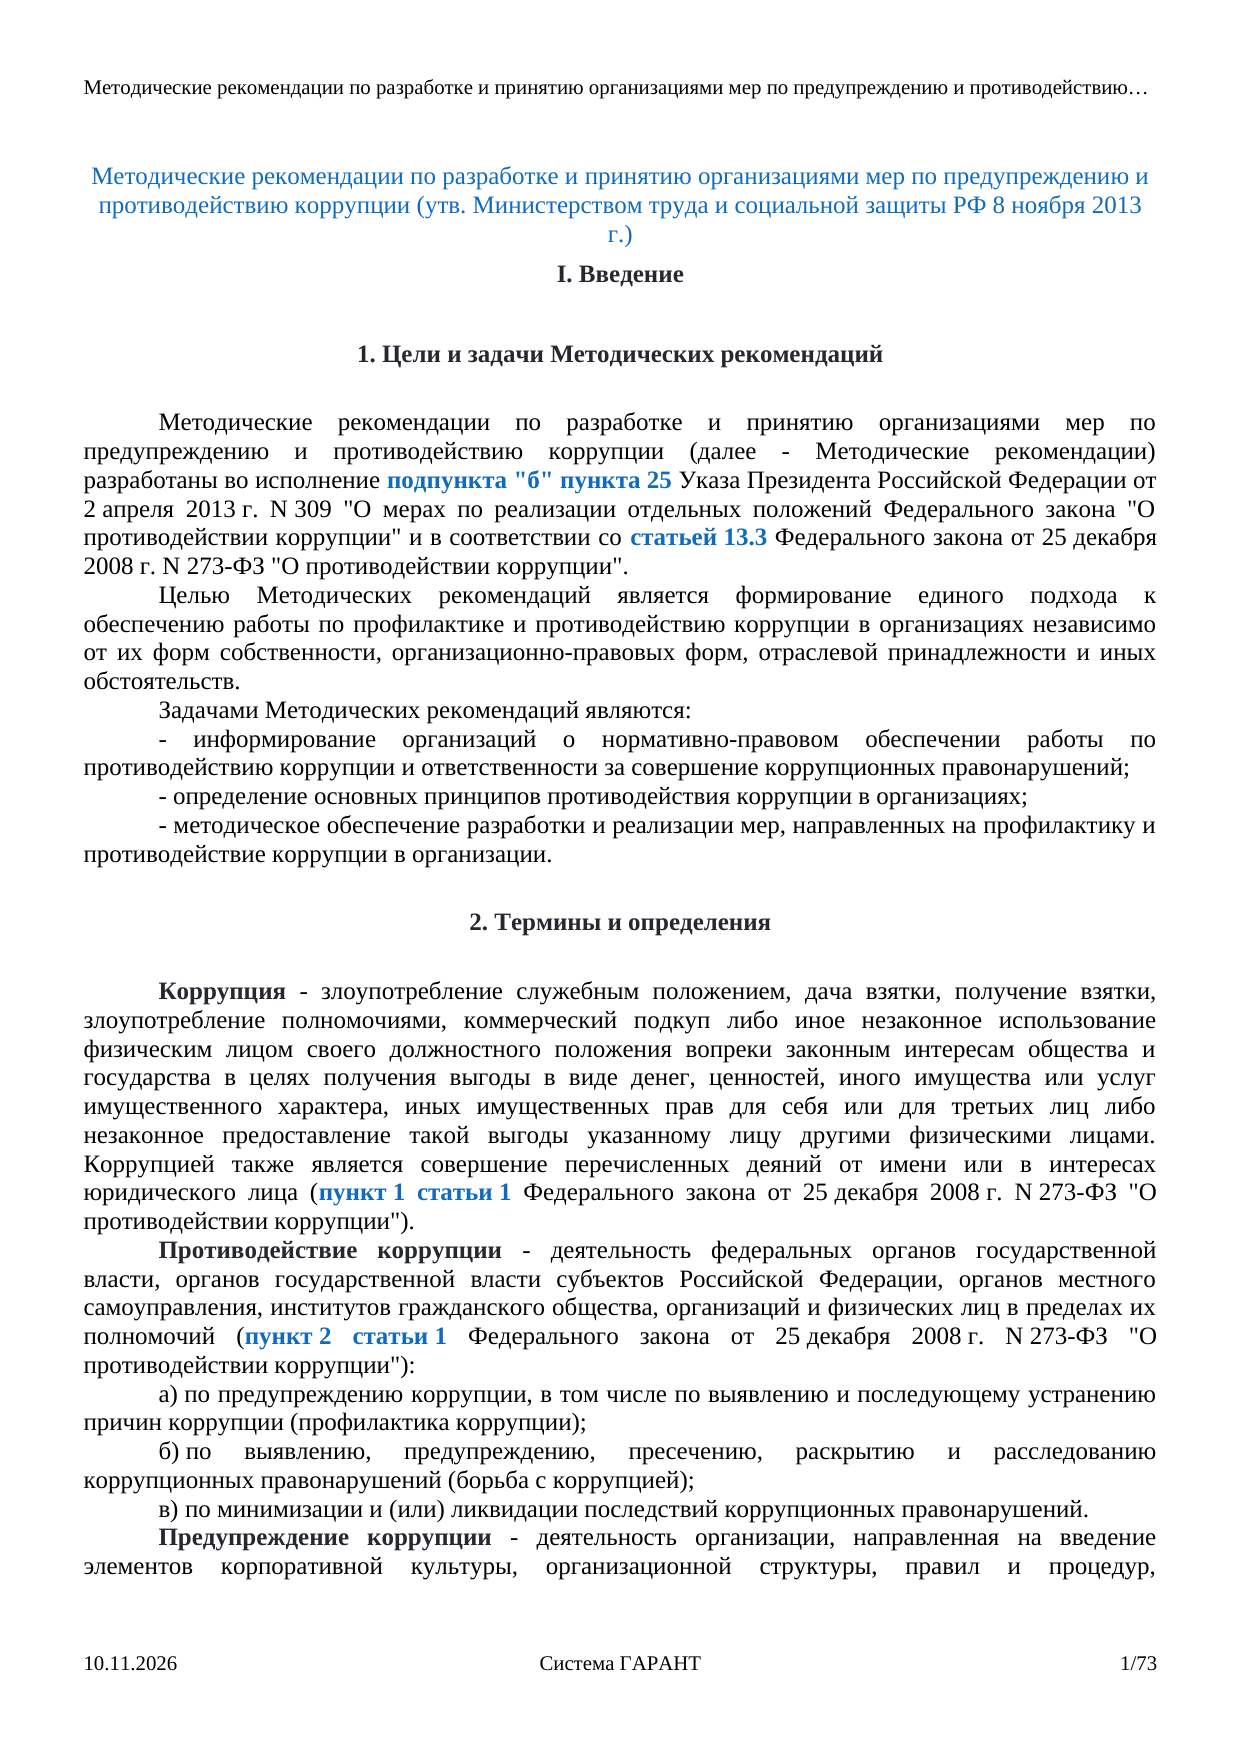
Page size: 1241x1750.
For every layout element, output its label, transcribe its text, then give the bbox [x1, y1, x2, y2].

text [83, 1522, 1157, 1580]
text Методические рекомендации по разработке и принятию организациями мер по предупреждению и противодействию коррупции (далее - Методические рекомендации) разработаны во исполнение подпункта "б" пункта 25 Указа Президента Российской Федерации от 2 апреля 2013 г. N 309 "О мерах по реализации отдельных положений Федерального закона "О противодействии коррупции" и в соответствии со статьей 13.3 Федерального закона от 25 декабря 2008 г. N 273-ФЗ "О противодействии коррупции". [83, 407, 1157, 580]
subtitle 2. Термины и определения [83, 907, 1157, 936]
text в) по минимизации и (или) ликвидации последствий коррупционных правонарушений. [83, 1494, 1157, 1522]
text а) по предупреждению коррупции, в том числе по выявлению и последующему устранению причин коррупции (профилактика коррупции); [83, 1379, 1157, 1436]
text б) по выявлению, предупреждению, пресечению, раскрытию и расследованию коррупционных правонарушений (борьба с коррупцией); [83, 1436, 1157, 1494]
text Коррупция - злоупотребление служебным положением, дача взятки, получение взятки, злоупотребление полномочиями, коммерческий подкуп либо иное незаконное использование физическим лицом своего должностного положения вопреки законным интересам общества и государства в целях получения выгоды в виде денег, ценностей, иного имущества или услуг имущественного характера, иных имущественных прав для себя или для третьих лиц либо незаконное предоставление такой выгоды указанному лицу другими физическими лицами. Коррупцией также является совершение перечисленных деяний от имени или в интересах юридического лица (пункт 1 статьи 1 Федерального закона от 25 декабря 2008 г. N 273-ФЗ "О противодействии коррупции"). [83, 976, 1157, 1235]
text Противодействие коррупции - деятельность федеральных органов государственной власти, органов государственной власти субъектов Российской Федерации, органов местного самоуправления, институтов гражданского общества, организаций и физических лиц в пределах их полномочий (пункт 2 статьи 1 Федерального закона от 25 декабря 2008 г. N 273-ФЗ "О противодействии коррупции"): [83, 1235, 1157, 1379]
text - определение основных принципов противодействия коррупции в организациях; [83, 781, 1157, 810]
text - информирование организаций о нормативно-правовом обеспечении работы по противодействию коррупции и ответственности за совершение коррупционных правонарушений; [83, 724, 1157, 781]
text Задачами Методических рекомендаций являются: [83, 695, 1157, 724]
subtitle 1. Цели и задачи Методических рекомендаций [83, 339, 1157, 367]
subtitle Методические рекомендации по разработке и принятию организациями мер по предупреждению и противодействию коррупции (утв. Министерством труда и социальной защиты РФ 8 ноября 2013 г.) [83, 161, 1157, 247]
text Целью Методических рекомендаций является формирование единого подхода к обеспечению работы по профилактике и противодействию коррупции в организациях независимо от их форм собственности, организационно-правовых форм, отраслевой принадлежности и иных обстоятельств. [83, 580, 1157, 695]
text - методическое обеспечение разработки и реализации мер, направленных на профилактику и противодействие коррупции в организации. [83, 810, 1157, 867]
subtitle I. Введение [83, 259, 1157, 287]
